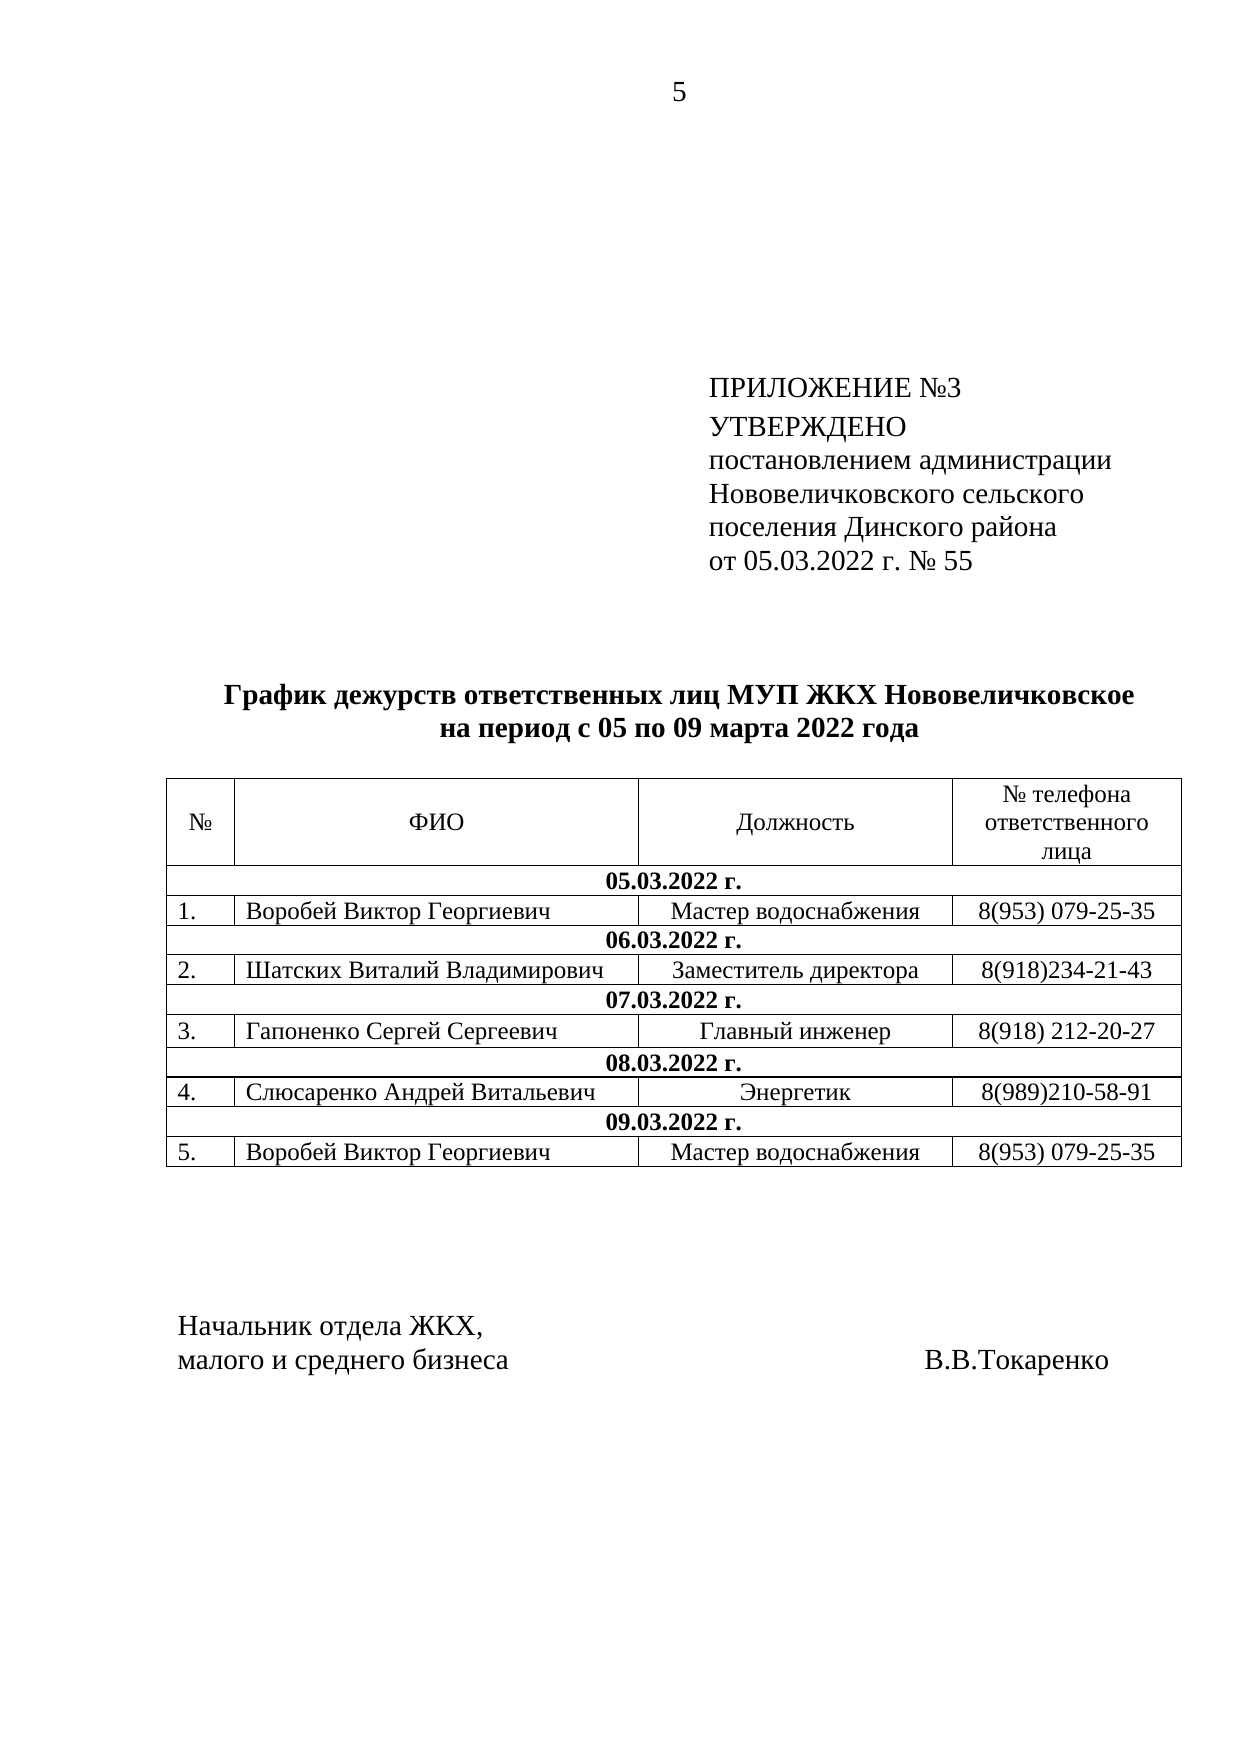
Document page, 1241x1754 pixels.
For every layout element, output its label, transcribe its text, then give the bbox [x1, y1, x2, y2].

text УТВЕРЖДЕНО [177, 409, 1181, 442]
table_header № [167, 779, 234, 865]
table_cell 07.03.2022 г. [167, 985, 1181, 1014]
table_header ФИО [235, 779, 638, 865]
text от 05.03.2022 г. № 55 [177, 543, 1181, 576]
table_cell 8(918)234-21-43 [953, 955, 1181, 984]
table_cell Главный инженер [639, 1015, 952, 1047]
text поселения Динского района [177, 509, 1181, 543]
table_cell Шатских Виталий Владимирович [235, 955, 638, 984]
table_cell 08.03.2022 г. [167, 1048, 1181, 1076]
table_cell [167, 955, 234, 984]
text на период с 05 по 09 марта 2022 года [177, 711, 1181, 744]
table_cell 8(953) 079-25-35 [953, 896, 1181, 924]
text Начальник отдела ЖКХ, [177, 1308, 1181, 1342]
table_cell Мастер водоснабжения [639, 1137, 952, 1166]
table_cell 8(953) 079-25-35 [953, 1137, 1181, 1166]
text постановлением администрации [177, 442, 1181, 476]
table_cell Мастер водоснабжения [639, 896, 952, 924]
table_cell 06.03.2022 г. [167, 926, 1181, 954]
text Нововеличковского сельского [177, 476, 1181, 509]
table_cell 8(918) 212-20-27 [953, 1015, 1181, 1047]
table_cell 8(989)210-58-91 [953, 1078, 1181, 1106]
text График дежурств ответственных лиц МУП ЖКХ Нововеличковское [177, 677, 1181, 711]
table_cell [167, 1015, 234, 1047]
text ПРИЛОЖЕНИЕ №3 [177, 370, 1181, 404]
table_cell Гапоненко Сергей Сергеевич [235, 1015, 638, 1047]
table_cell Энергетик [639, 1078, 952, 1106]
table_cell Воробей Виктор Георгиевич [235, 1137, 638, 1166]
table_cell [167, 896, 234, 924]
table_cell Заместитель директора [639, 955, 952, 984]
table_cell 05.03.2022 г. [167, 866, 1181, 895]
table_header № телефона ответственного лица [953, 779, 1181, 865]
table_header Должность [639, 779, 952, 865]
table_cell [167, 1137, 234, 1166]
table_cell 09.03.2022 г. [167, 1107, 1181, 1136]
table_cell Воробей Виктор Георгиевич [235, 896, 638, 924]
table_cell [167, 1078, 234, 1106]
text малого и среднего бизнеса В.В.Токаренко [177, 1342, 1181, 1375]
table_cell Слюсаренко Андрей Витальевич [235, 1078, 638, 1106]
